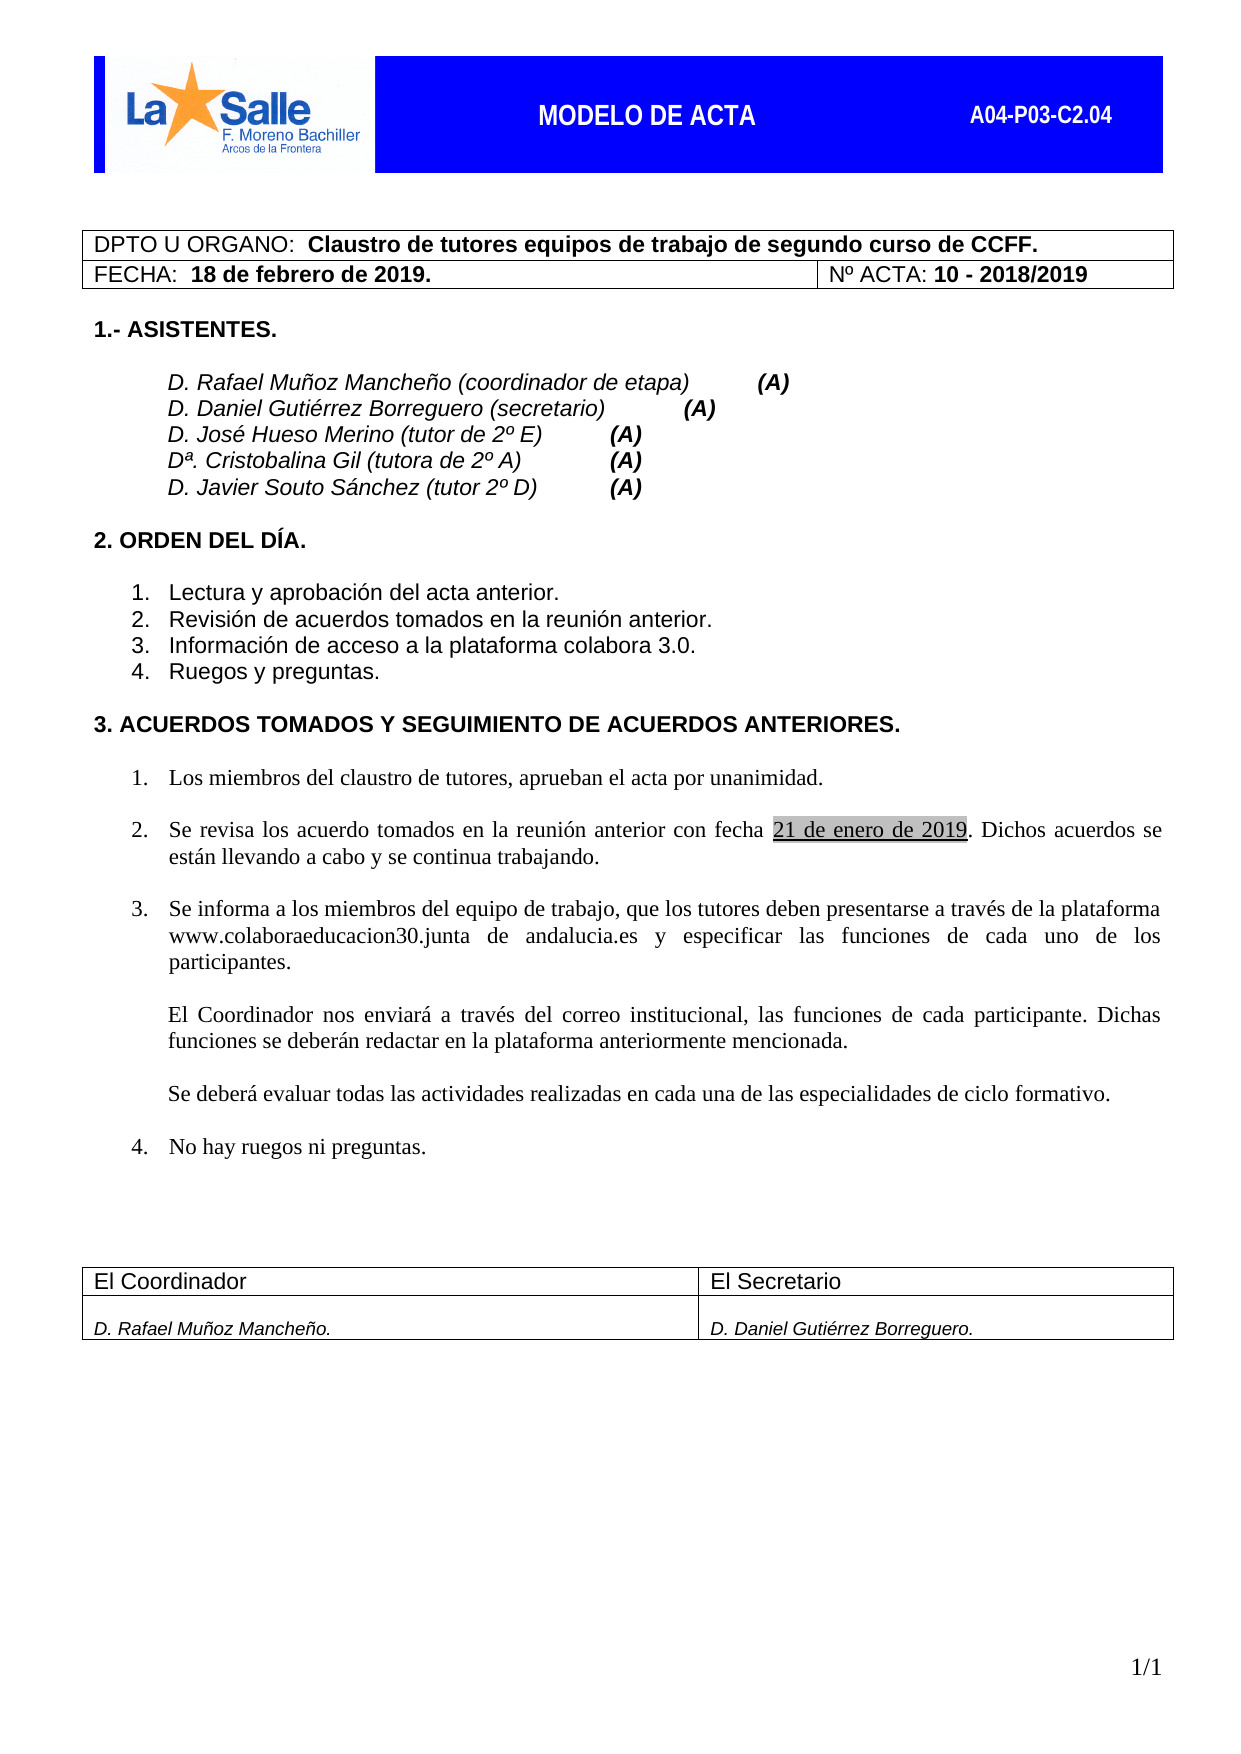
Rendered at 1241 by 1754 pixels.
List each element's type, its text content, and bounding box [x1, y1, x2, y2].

list Lectura y aprobación del acta anterior. [131, 579, 1162, 606]
text D. José Hueso Merino (tutor de 2º E) (A) [94, 421, 1162, 447]
table_header El Coordinador [83, 1268, 698, 1295]
text 2. ORDEN DEL DÍA. [94, 527, 1162, 553]
list Se revisa los acuerdo tomados en la reunión anterior con fecha 21 de enero de 2019. Dichos acuerdos se están llevando a cabo y se continua trabajando. [131, 816, 1162, 869]
text D. Daniel Gutiérrez Borreguero (secretario) (A) [94, 395, 1162, 421]
text Se deberá evaluar todas las actividades realizadas en cada una de las especialidades de ciclo formativo. [168, 1080, 1162, 1106]
table_cell FECHA: 18 de febrero de 2019. [83, 261, 817, 288]
list Se informa a los miembros del equipo de trabajo, que los tutores deben presentarse a través de la plataforma www.colaboraeducacion30.junta de andalucia.es y especificar las funciones de cada uno de los participantes. [131, 896, 1162, 974]
text El Coordinador nos enviará a través del correo institucional, las funciones de cada participante. Dichas funciones se deberán redactar en la plataforma anteriormente mencionada. [168, 1001, 1162, 1054]
text D. Rafael Muñoz Mancheño (coordinador de etapa) (A) [94, 368, 1162, 395]
table_cell D. Daniel Gutiérrez Borreguero. [699, 1296, 1173, 1339]
list Revisión de acuerdos tomados en la reunión anterior. [131, 606, 1162, 632]
table_header El Secretario [699, 1268, 1173, 1295]
list Información de acceso a la plataforma colabora 3.0. [131, 632, 1162, 658]
text 1.- ASISTENTES. [94, 316, 1162, 342]
list No hay ruegos ni preguntas. [131, 1133, 1162, 1159]
list Los miembros del claustro de tutores, aprueban el acta por unanimidad. [131, 764, 1162, 790]
text Dª. Cristobalina Gil (tutora de 2º A) (A) [94, 447, 1162, 474]
table_header DPTO U ORGANO: Claustro de tutores equipos de trabajo de segundo curso de CCFF. [83, 231, 1173, 260]
table_cell D. Rafael Muñoz Mancheño. [83, 1296, 698, 1339]
table_cell Nº ACTA: 10 - 2018/2019 [818, 261, 1173, 288]
picture [105, 56, 375, 173]
text 3. ACUERDOS TOMADOS Y SEGUIMIENTO DE ACUERDOS ANTERIORES. [94, 711, 1162, 737]
list Ruegos y preguntas. [131, 658, 1162, 685]
text D. Javier Souto Sánchez (tutor 2º D) (A) [94, 474, 1162, 500]
